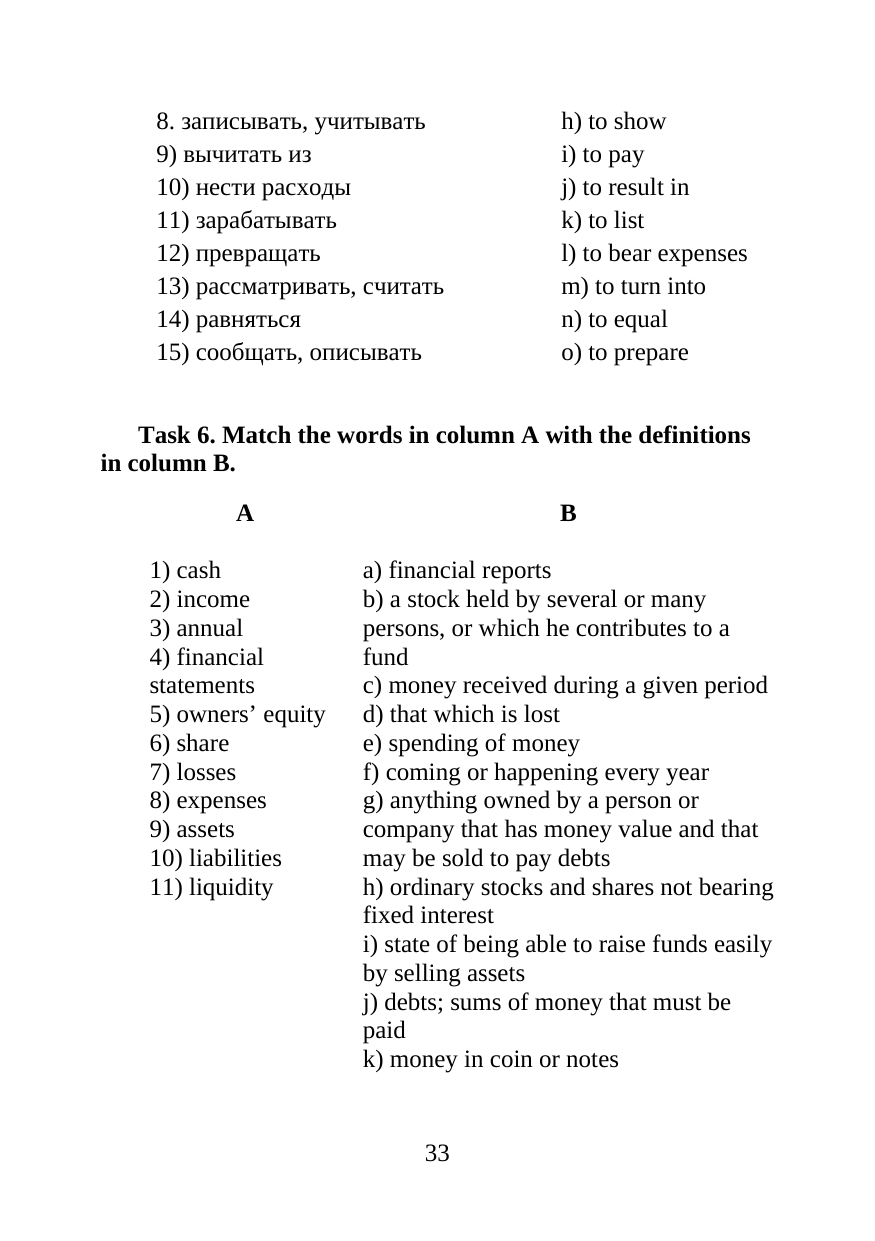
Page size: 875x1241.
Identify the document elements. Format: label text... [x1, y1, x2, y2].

table_cell a) financial reports b) a stock held by several or many persons, or which he contributes to a fund c) money received during a given period d) that which is lost e) spending of money f) coming or happening every year g) anything owned by a person or company that has money value and that may be sold to pay debts h) ordinary stocks and shares not bearing fixed interest i) state of being able to raise funds easily by selling assets j) debts; sums of money that must be paid k) money in coin or notes [351, 527, 785, 1102]
table_header B [351, 498, 785, 527]
table_cell 1) cash 2) income 3) annual 4) financial statements 5) owners’ equity 6) share 7) losses 8) expenses 9) assets 10) liabilities 11) liquidity [138, 527, 351, 1102]
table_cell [550, 106, 785, 370]
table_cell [145, 106, 550, 370]
table_header A [138, 498, 351, 527]
text Task 6. Match the words in column A with the definitions in column B. [100, 420, 774, 477]
